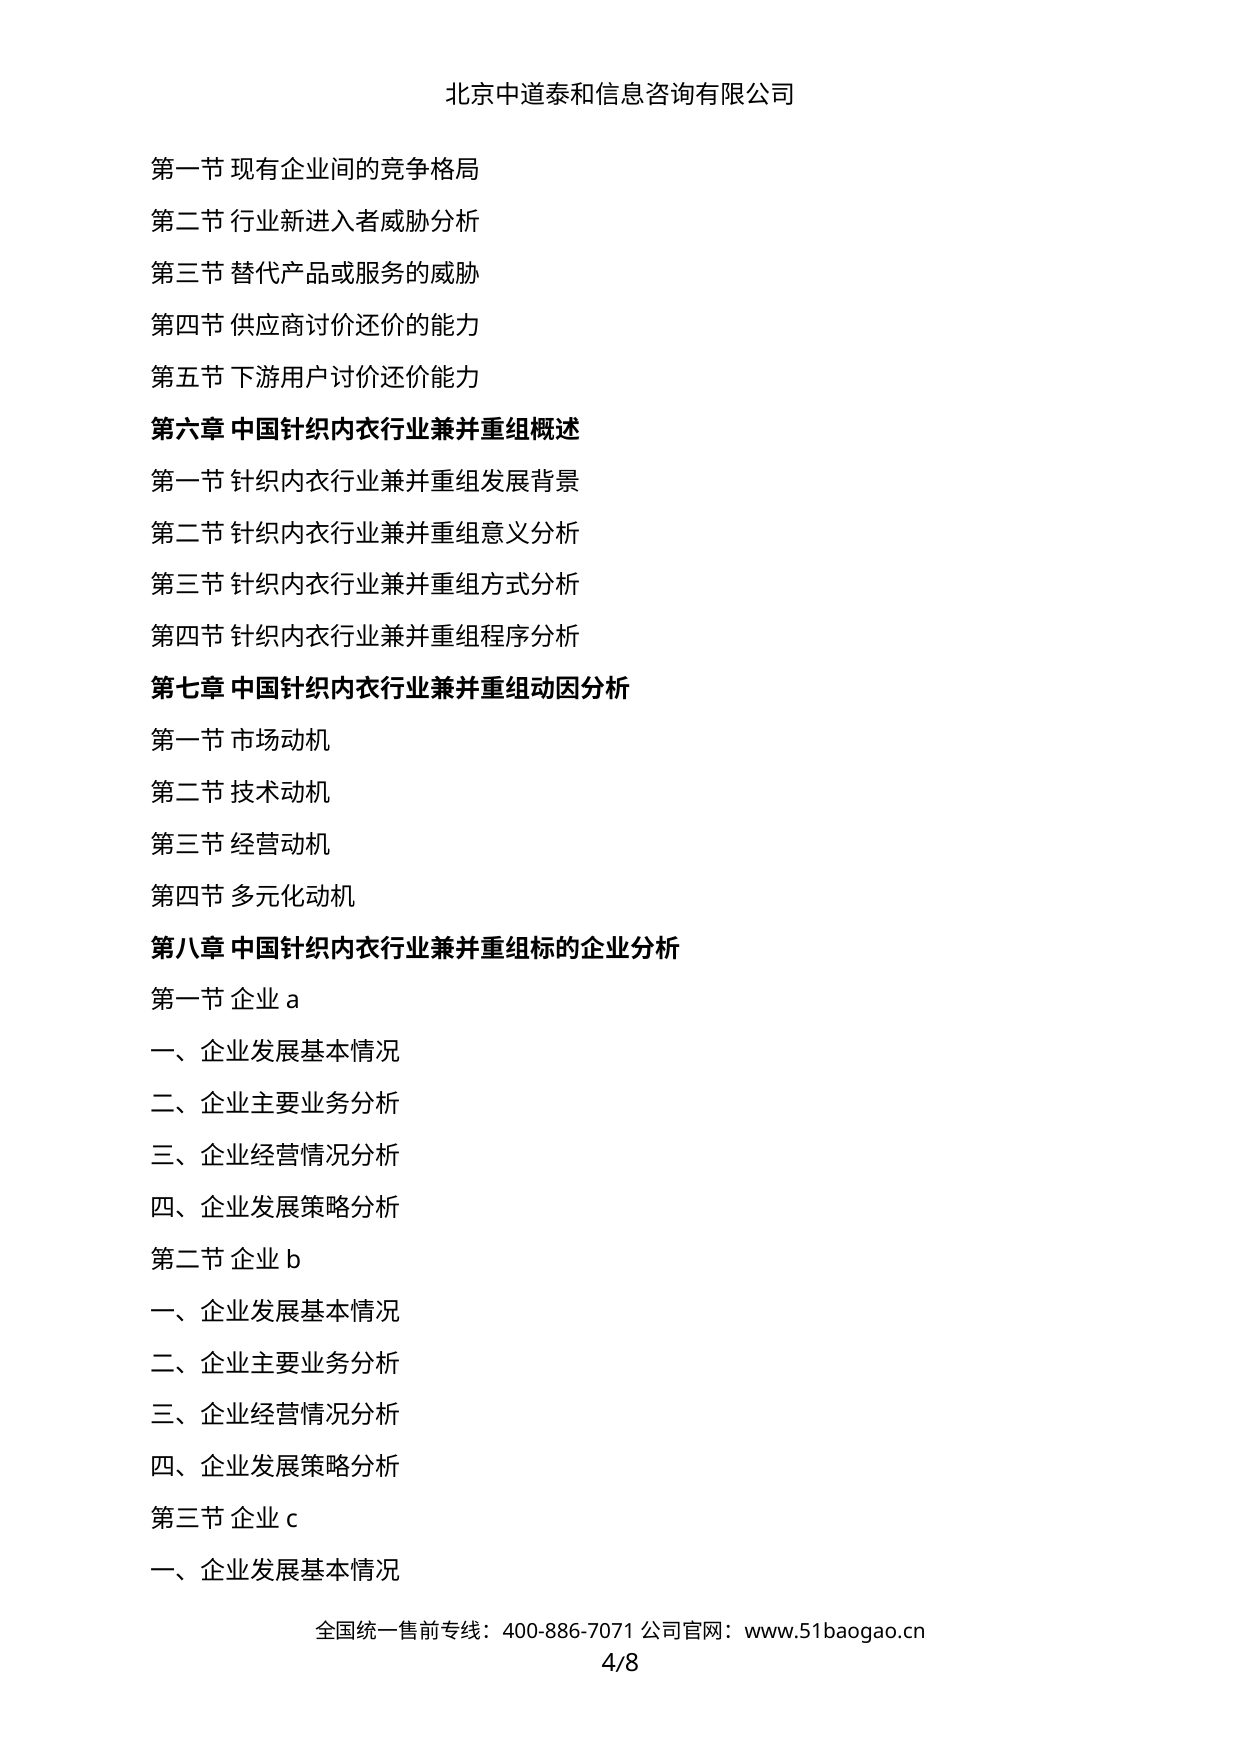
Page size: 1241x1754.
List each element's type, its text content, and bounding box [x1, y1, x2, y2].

text 第三节 替代产品或服务的威胁 [150, 254, 1090, 290]
text 第八章 中国针织内衣行业兼并重组标的企业分析 [150, 928, 1090, 964]
text 第二节 针织内衣行业兼并重组意义分析 [150, 513, 1090, 549]
text 第一节 市场动机 [150, 721, 1090, 757]
text 一、企业发展基本情况 [150, 1032, 1090, 1068]
text 四、企业发展策略分析 [150, 1447, 1090, 1483]
text 三、企业经营情况分析 [150, 1395, 1090, 1431]
text 四、企业发展策略分析 [150, 1187, 1090, 1224]
text 第三节 针织内衣行业兼并重组方式分析 [150, 565, 1090, 601]
text 第四节 针织内衣行业兼并重组程序分析 [150, 617, 1090, 653]
text 第一节 针织内衣行业兼并重组发展背景 [150, 461, 1090, 497]
text 第二节 技术动机 [150, 772, 1090, 809]
text 三、企业经营情况分析 [150, 1136, 1090, 1172]
text 第四节 多元化动机 [150, 876, 1090, 912]
text 第二节 行业新进入者威胁分析 [150, 202, 1090, 238]
text 二、企业主要业务分析 [150, 1084, 1090, 1120]
text 一、企业发展基本情况 [150, 1551, 1090, 1587]
text 第七章 中国针织内衣行业兼并重组动因分析 [150, 669, 1090, 705]
text 一、企业发展基本情况 [150, 1291, 1090, 1327]
text 第二节 企业b [150, 1239, 1090, 1276]
text 第三节 企业c [150, 1499, 1090, 1535]
text 第六章 中国针织内衣行业兼并重组概述 [150, 409, 1090, 446]
text 第四节 供应商讨价还价的能力 [150, 306, 1090, 342]
text 二、企业主要业务分析 [150, 1343, 1090, 1379]
text 第一节 企业a [150, 980, 1090, 1016]
text 第一节 现有企业间的竞争格局 [150, 150, 1090, 186]
text 第三节 经营动机 [150, 824, 1090, 861]
text 第五节 下游用户讨价还价能力 [150, 357, 1090, 394]
